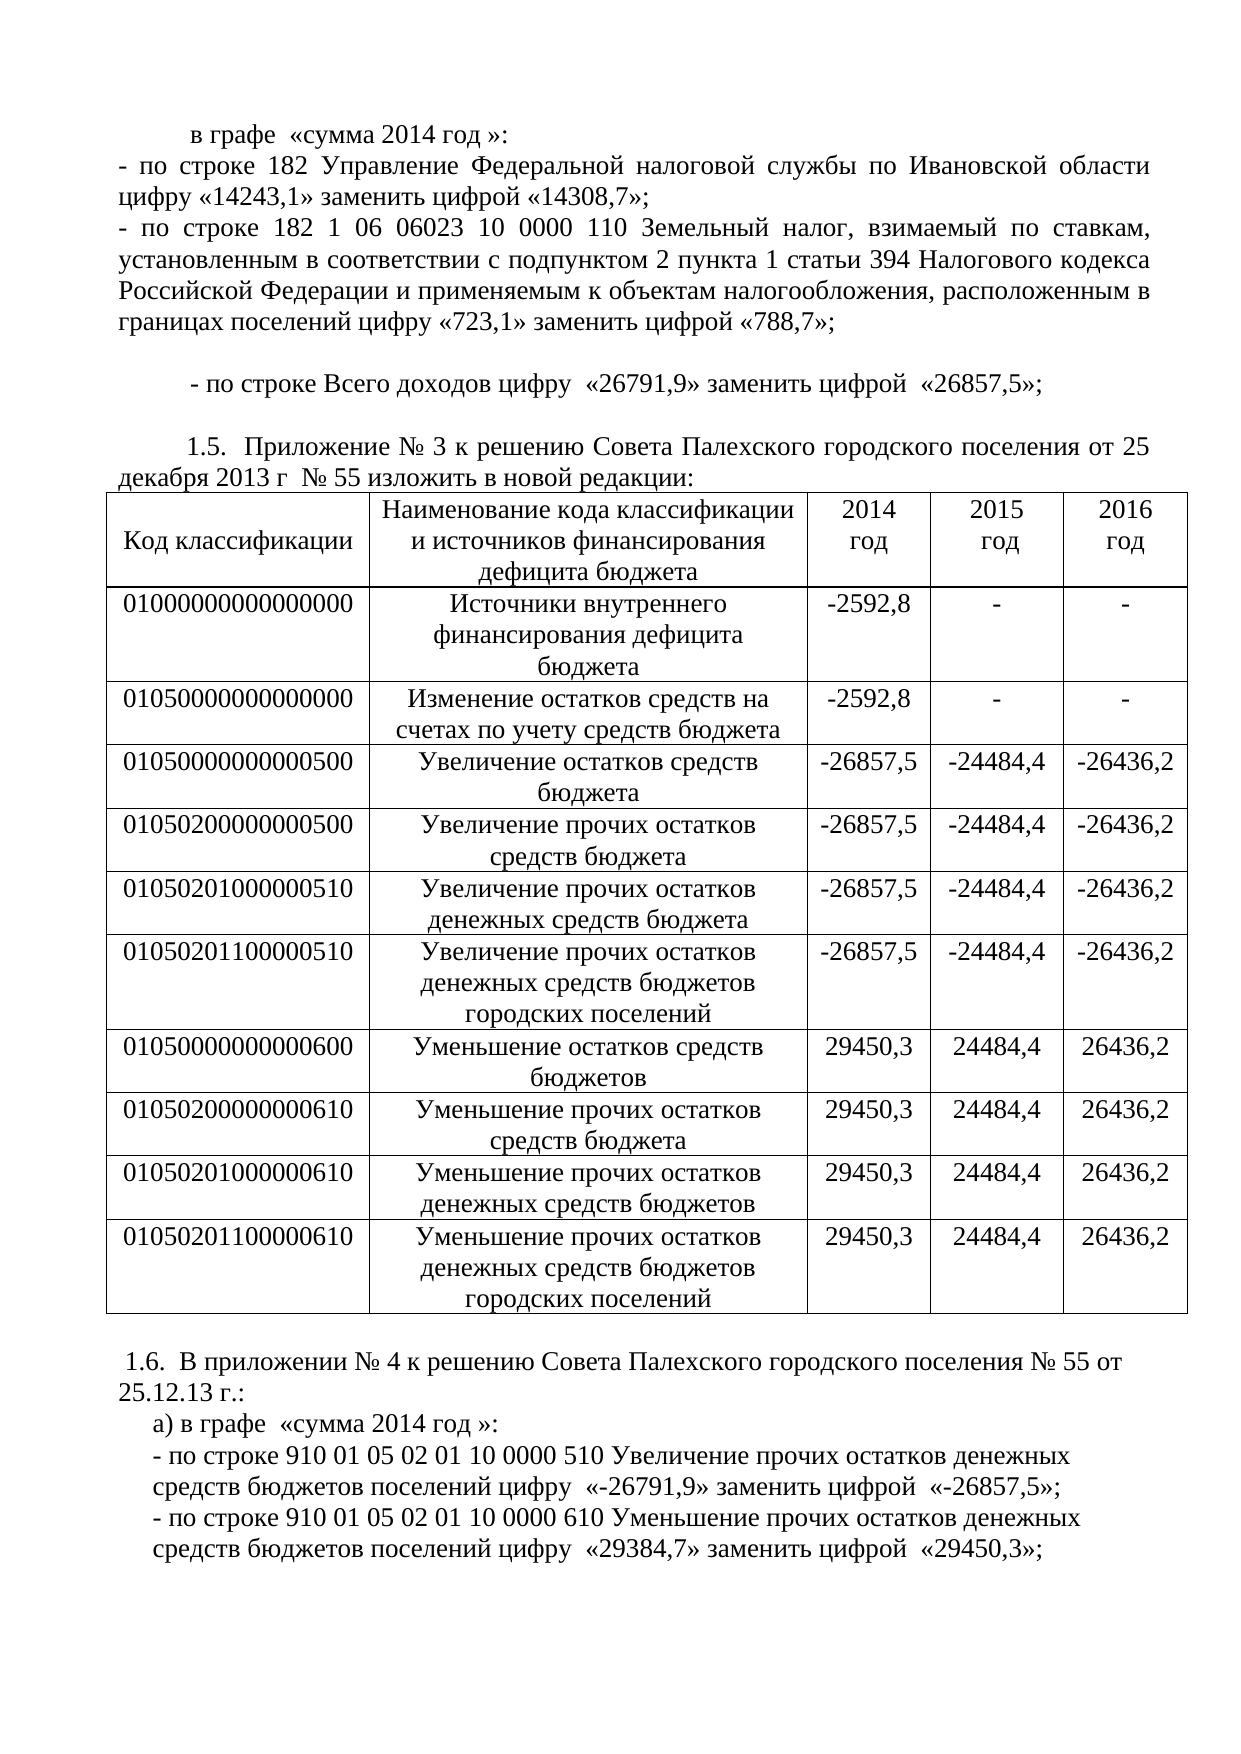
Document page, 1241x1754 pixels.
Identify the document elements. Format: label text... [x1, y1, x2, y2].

table_cell Уменьшение прочих остатков средств бюджета [370, 1093, 807, 1155]
text 1.6. В приложении № 4 к решению Совета Палехского городского поселения № 55 от 25.12.13 г.: [118, 1345, 1152, 1408]
table_cell Уменьшение прочих остатков денежных средств бюджетов [370, 1156, 807, 1219]
table_cell 26436,2 [1064, 1220, 1187, 1313]
table_cell 24484,4 [931, 1030, 1063, 1092]
table_header Наименование кода классификации и источников финансирования дефицита бюджета [370, 493, 807, 586]
table_cell -26857,5 [808, 935, 930, 1029]
text - по строке 910 01 05 02 01 10 0000 510 Увеличение прочих остатков денежных средств бюджетов поселений цифру «-26791,9» заменить цифрой «-26857,5»; [152, 1439, 1152, 1501]
text 1.5. Приложение № 3 к решению Совета Палехского городского поселения от 25 декабря 2013 г № 55 изложить в новой редакции: [118, 429, 1152, 492]
table_cell 01050200000000500 [107, 809, 369, 871]
table_cell 29450,3 [808, 1156, 930, 1219]
text - по строке 182 Управление Федеральной налоговой службы по Ивановской области цифру «14243,1» заменить цифрой «14308,7»; [118, 149, 1152, 212]
table_cell 26436,2 [1064, 1156, 1187, 1219]
table_cell Изменение остатков средств на счетах по учету средств бюджета [370, 682, 807, 744]
table_cell 24484,4 [931, 1220, 1063, 1313]
table_cell Уменьшение остатков средств бюджетов [370, 1030, 807, 1092]
table_cell 24484,4 [931, 1156, 1063, 1219]
text а) в графе «сумма 2014 год »: [152, 1408, 1152, 1439]
table_cell 26436,2 [1064, 1030, 1187, 1092]
table_cell -26857,5 [808, 745, 930, 807]
table_cell 01050200000000610 [107, 1093, 369, 1155]
table_cell 24484,4 [931, 1093, 1063, 1155]
table_cell 01050201100000510 [107, 935, 369, 1029]
table_cell -2592,8 [808, 682, 930, 744]
table_cell Уменьшение прочих остатков денежных средств бюджетов городских поселений [370, 1220, 807, 1313]
table_header Код классификации [107, 493, 369, 586]
table_cell - [931, 588, 1063, 681]
table_cell - [931, 682, 1063, 744]
table_cell - [1064, 682, 1187, 744]
table_cell -26857,5 [808, 872, 930, 934]
table_header 2016 год [1064, 493, 1187, 586]
table_header 2015 год [931, 493, 1063, 586]
table_header 2014 год [808, 493, 930, 586]
table_cell -24484,4 [931, 809, 1063, 871]
table_cell 29450,3 [808, 1220, 930, 1313]
table_cell -26436,2 [1064, 809, 1187, 871]
table_cell -24484,4 [931, 872, 1063, 934]
table_cell 01050000000000000 [107, 682, 369, 744]
table_cell 01000000000000000 [107, 588, 369, 681]
table_cell 29450,3 [808, 1093, 930, 1155]
table_cell 01050201100000610 [107, 1220, 369, 1313]
table_cell 01050000000000600 [107, 1030, 369, 1092]
table_cell 01050201000000510 [107, 872, 369, 934]
table_cell -26436,2 [1064, 872, 1187, 934]
table_cell 26436,2 [1064, 1093, 1187, 1155]
text - по строке Всего доходов цифру «26791,9» заменить цифрой «26857,5»; [190, 367, 1152, 398]
table_cell -24484,4 [931, 745, 1063, 807]
table_cell Увеличение прочих остатков денежных средств бюджетов городских поселений [370, 935, 807, 1029]
table_cell -24484,4 [931, 935, 1063, 1029]
table_cell Источники внутреннего финансирования дефицита бюджета [370, 588, 807, 681]
table_cell -26436,2 [1064, 745, 1187, 807]
table_cell 01050201000000610 [107, 1156, 369, 1219]
table_cell -26857,5 [808, 809, 930, 871]
text - по строке 910 01 05 02 01 10 0000 610 Уменьшение прочих остатков денежных средств бюджетов поселений цифру «29384,7» заменить цифрой «29450,3»; [152, 1501, 1152, 1563]
table_cell 01050000000000500 [107, 745, 369, 807]
table_cell Увеличение прочих остатков средств бюджета [370, 809, 807, 871]
table_cell -26436,2 [1064, 935, 1187, 1029]
table_cell Увеличение прочих остатков денежных средств бюджета [370, 872, 807, 934]
table_cell -2592,8 [808, 588, 930, 681]
table_cell 29450,3 [808, 1030, 930, 1092]
table_cell - [1064, 588, 1187, 681]
text в графе «сумма 2014 год »: [190, 118, 1152, 149]
table_cell Увеличение остатков средств бюджета [370, 745, 807, 807]
